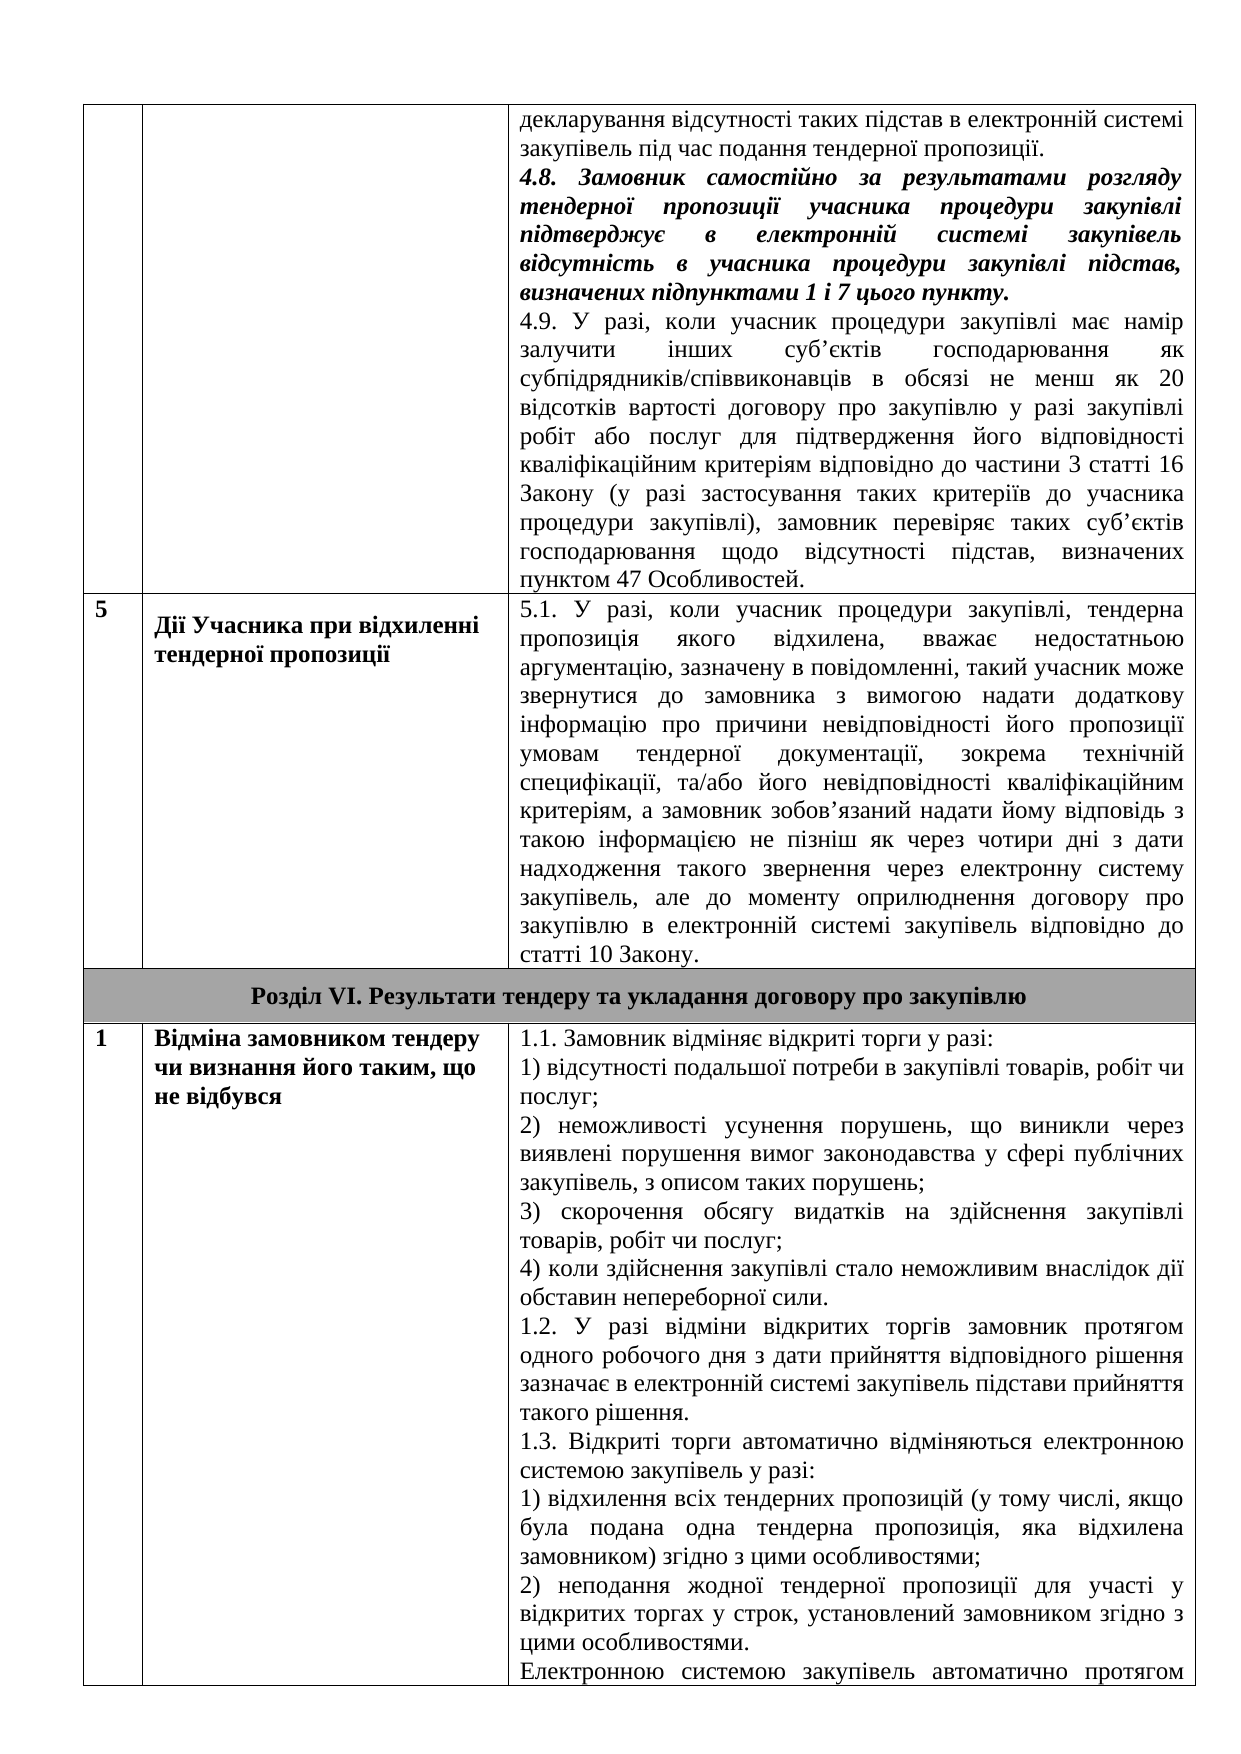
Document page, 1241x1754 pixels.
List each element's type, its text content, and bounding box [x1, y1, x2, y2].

table_cell Дії Учасника при відхиленні тендерної пропозиції [143, 594, 508, 968]
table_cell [509, 105, 1195, 593]
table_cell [509, 1024, 1195, 1685]
table_cell 5 [84, 594, 142, 968]
table_cell Розділ VI. Результати тендеру та укладання договору про закупівлю [84, 969, 1195, 1022]
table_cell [143, 1024, 508, 1685]
table_cell 4 [84, 105, 142, 593]
table_cell 1 [84, 1024, 142, 1685]
table_cell 5.1. У разі, коли учасник процедури закупівлі, тендерна пропозиція якого відхилена, вважає недостатньою аргументацію, зазначену в повідомленні, такий учасник може звернутися до замовника з вимогою надати додаткову інформацію про причини невідповідності його пропозиції умовам тендерної документації, зокрема технічній специфікації, та/або його невідповідності кваліфікаційним критеріям, а замовник зобов’язаний надати йому відповідь з такою інформацією не пізніш як через чотири дні з дати надходження такого звернення через електронну систему закупівель, але до моменту оприлюднення договору про закупівлю в електронній системі закупівель відповідно до статті 10 Закону. [509, 594, 1195, 968]
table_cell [143, 105, 508, 593]
